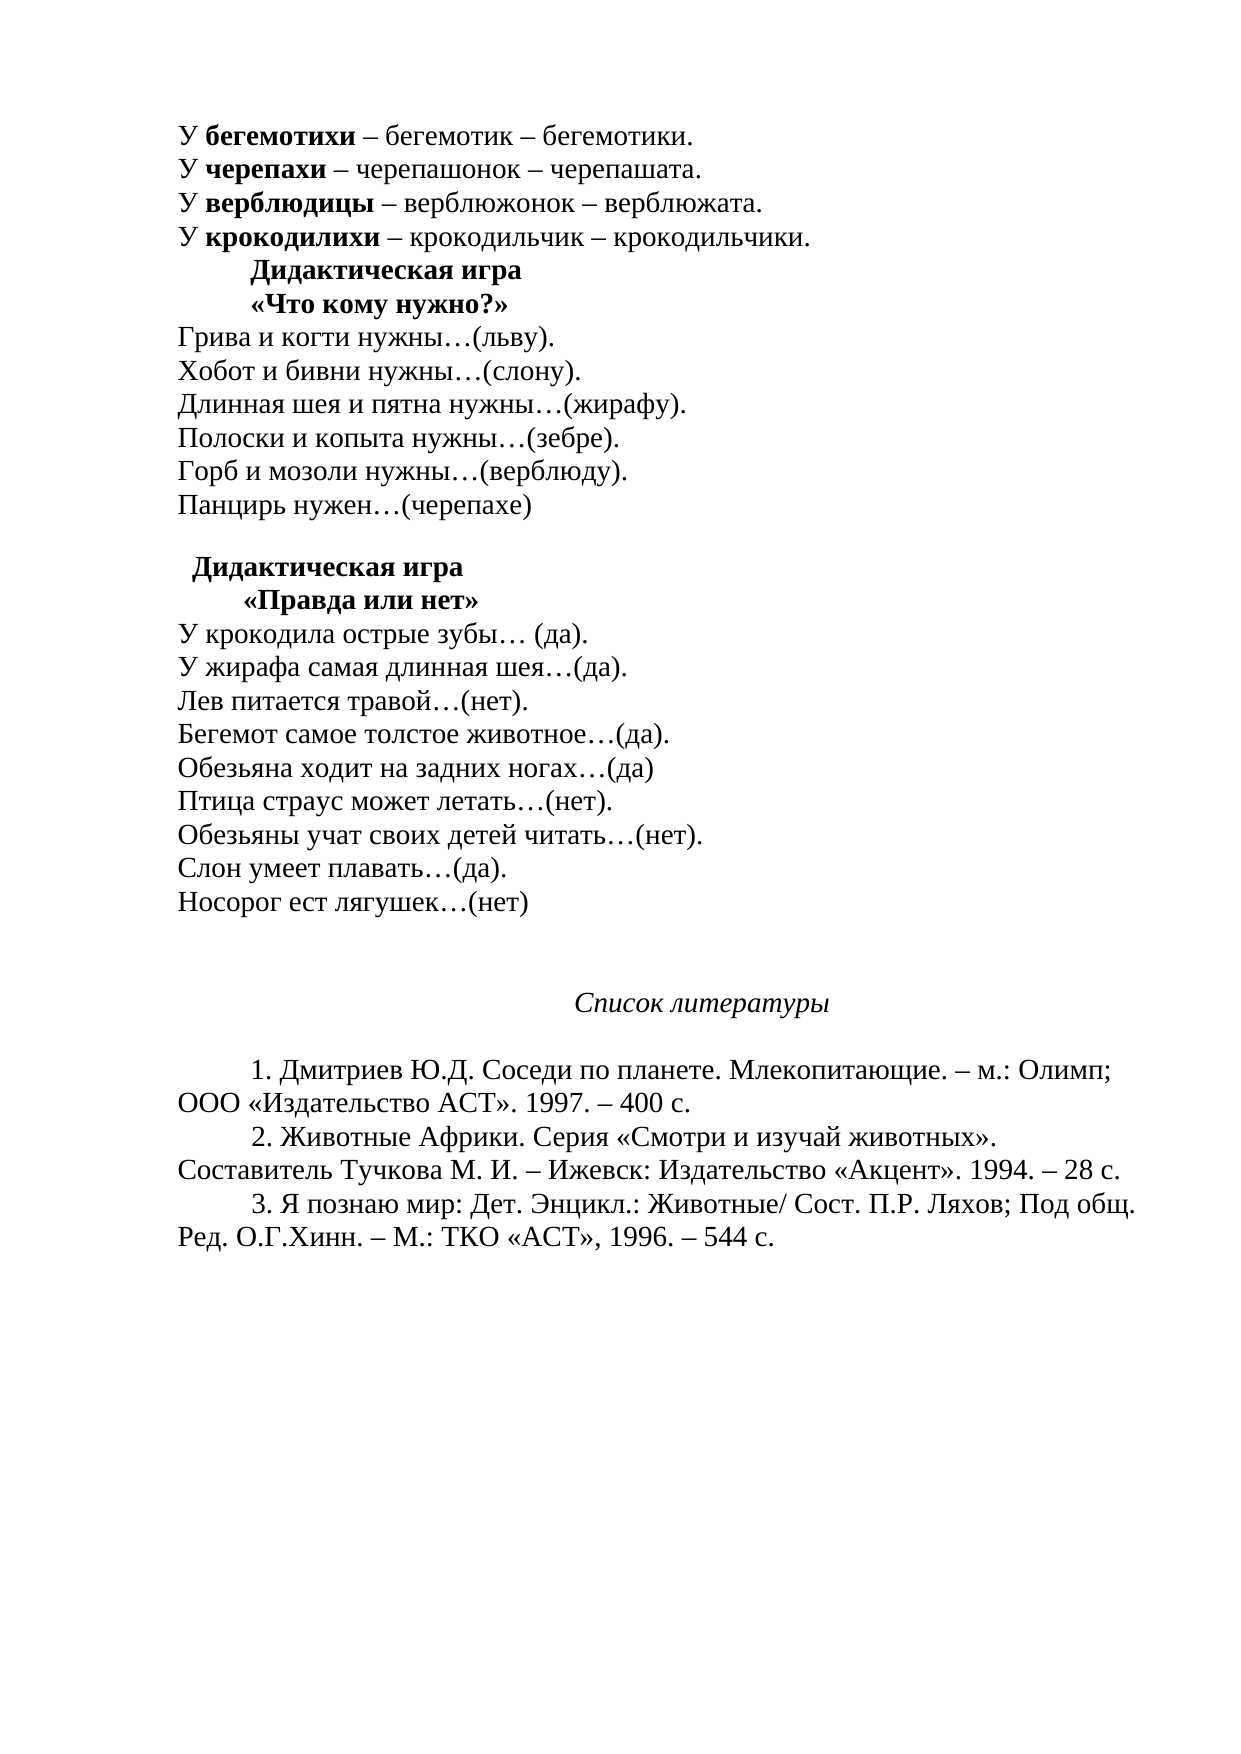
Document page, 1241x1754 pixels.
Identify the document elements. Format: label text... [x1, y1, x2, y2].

text Грива и когти нужны…(льву). [177, 319, 1152, 353]
text Обезьяна ходит на задних ногах…(да) [177, 750, 1152, 783]
list 1. Дмитриев Ю.Д. Соседи по планете. Млекопитающие. – м.: Олимп; ООО «Издательство АСТ». 1997. – 400 с. [177, 1018, 1152, 1119]
text Дидактическая игра [177, 549, 1152, 582]
text «Что кому нужно?» [177, 286, 1152, 319]
text Полоски и копыта нужны…(зебре). [177, 420, 1152, 453]
text У бегемотихи – бегемотик – бегемотики. [177, 118, 1152, 152]
text Горб и мозоли нужны…(верблюду). [177, 453, 1152, 487]
list Список литературы [252, 985, 1152, 1018]
text Хобот и бивни нужны…(слону). [177, 353, 1152, 386]
list 3. Я познаю мир: Дет. Энцикл.: Животные/ Сост. П.Р. Ляхов; Под общ. Ред. О.Г.Хинн. – М.: ТКО «АСТ», 1996. – 544 с. [177, 1186, 1152, 1253]
text Носорог ест лягушек…(нет) [177, 884, 1152, 918]
text Птица страус может летать…(нет). [177, 783, 1152, 817]
text Лев питается травой…(нет). [177, 683, 1152, 716]
text «Правда или нет» [177, 582, 1152, 616]
text У верблюдицы – верблюжонок – верблюжата. [177, 185, 1152, 219]
text Бегемот самое толстое животное…(да). [177, 716, 1152, 750]
list 2. Животные Африки. Серия «Смотри и изучай животных». Составитель Тучкова М. И. – Ижевск: Издательство «Акцент». 1994. – 28 с. [177, 1119, 1152, 1186]
text У крокодила острые зубы… (да). [177, 616, 1152, 649]
text Длинная шея и пятна нужны…(жирафу). [177, 386, 1152, 420]
text Дидактическая игра [177, 252, 1152, 286]
text У жирафа самая длинная шея…(да). [177, 649, 1152, 683]
text У крокодилихи – крокодильчик – крокодильчики. [177, 219, 1152, 252]
text Панцирь нужен…(черепахе) [177, 487, 1152, 521]
text Обезьяны учат своих детей читать…(нет). [177, 817, 1152, 851]
text Слон умеет плавать…(да). [177, 851, 1152, 884]
text У черепахи – черепашонок – черепашата. [177, 152, 1152, 185]
